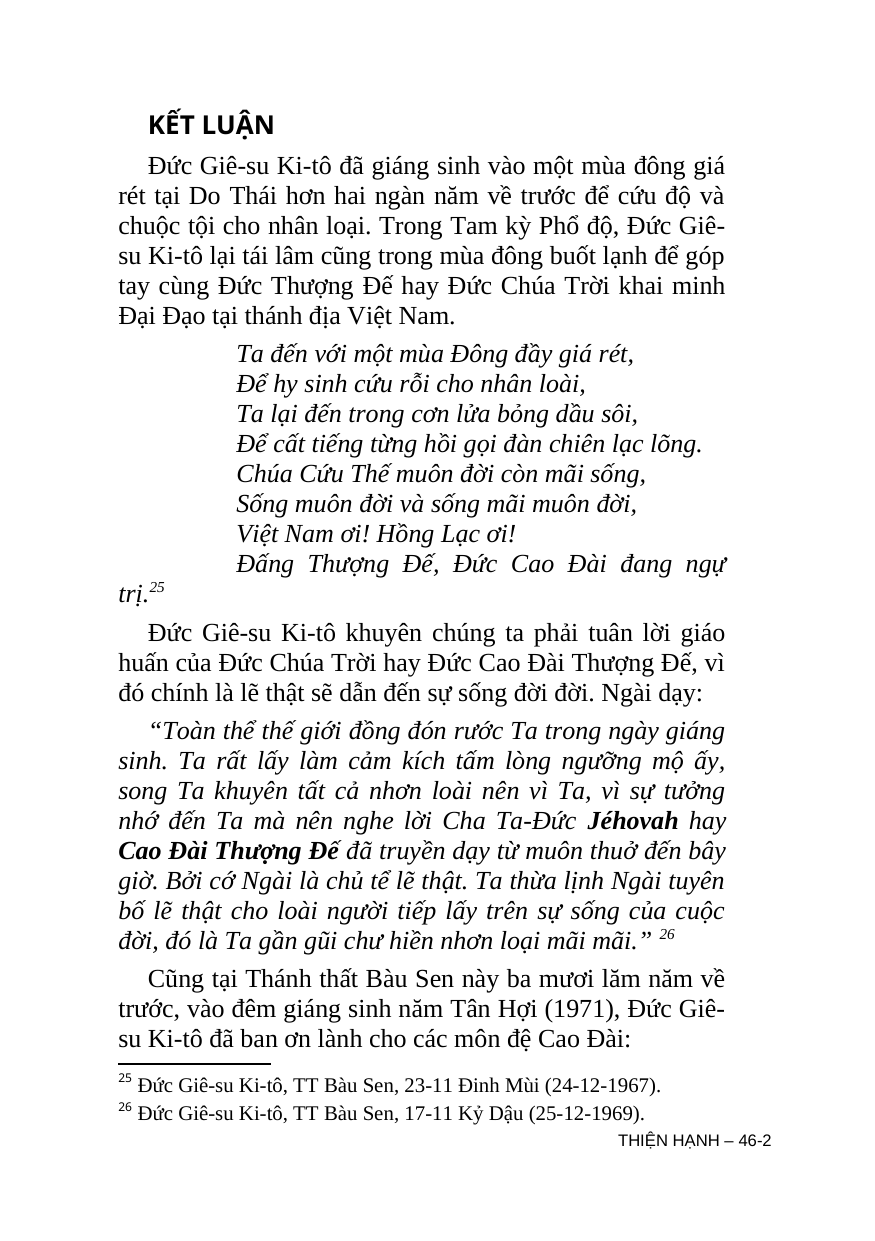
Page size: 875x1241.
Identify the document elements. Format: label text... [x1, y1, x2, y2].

text Cũng tại Thánh thất Bàu Sen này ba mươi lăm năm về trước, vào đêm giáng sinh năm Tân Hợi (1971), Đức Giê-su Ki-tô đã ban ơn lành cho các môn đệ Cao Đài: [118, 963, 726, 1053]
text Ta lại đến trong cơn lửa bỏng dầu sôi, [118, 398, 726, 428]
text Sống muôn đời và sống mãi muôn đời, [118, 488, 726, 518]
text Ta đến với một mùa Đông đầy giá rét, [118, 338, 726, 368]
text Đức Giê-su Ki-tô khuyên chúng ta phải tuân lời giáo huấn của Đức Chúa Trời hay Đức Cao Đài Thượng Đế, vì đó chính là lẽ thật sẽ dẫn đến sự sống đời đời. Ngài dạy: [118, 617, 726, 707]
text Để hy sinh cứu rỗi cho nhân loài, [118, 368, 726, 398]
text Việt ơi! Hồng Lạc ơi! [118, 518, 726, 548]
text Đức Giê-su Ki-tô đã giáng sinh vào một mùa đông giá rét tại Do Thái hơn hai ngàn năm về trước để cứu độ và chuộc tội cho nhân loại. Trong Tam kỳ Phổ độ, Đức Giê-su Ki-tô lại tái lâm cũng trong mùa đông buốt lạnh để góp tay cùng Đức Thượng Đế hay Đức Chúa Trời khai minh Đại Đạo tại thánh địa Việt . [118, 150, 726, 330]
text Đấng Thượng Đế, Đức Cao Đài đang ngự trị. [118, 548, 726, 608]
text “Toàn thể thế giới đồng đón rước Ta trong ngày giáng sinh. Ta rất lấy làm cảm kích tấm lòng ngưỡng mộ ấy, song Ta khuyên tất cả nhơn loài nên vì Ta, vì sự tưởng nhớ đến Ta mà nên nghe lời Cha Ta-Đức Jéhovah hay Cao Đài Thượng Đế đã truyền dạy từ muôn thuở đến bây giờ. Bởi cớ Ngài là chủ tể lẽ thật. Ta thừa lịnh Ngài tuyên bố lẽ thật cho loài người tiếp lấy trên sự sống của cuộc đời, đó là Ta gần gũi chư hiền nhơn loại mãi mãi.” [118, 715, 726, 955]
text KẾT LUẬN [118, 106, 726, 142]
text Chúa Cứu Thế muôn đời còn mãi sống, [118, 458, 726, 488]
text Để cất tiếng từng hồi gọi đàn chiên lạc lõng. [118, 428, 726, 458]
